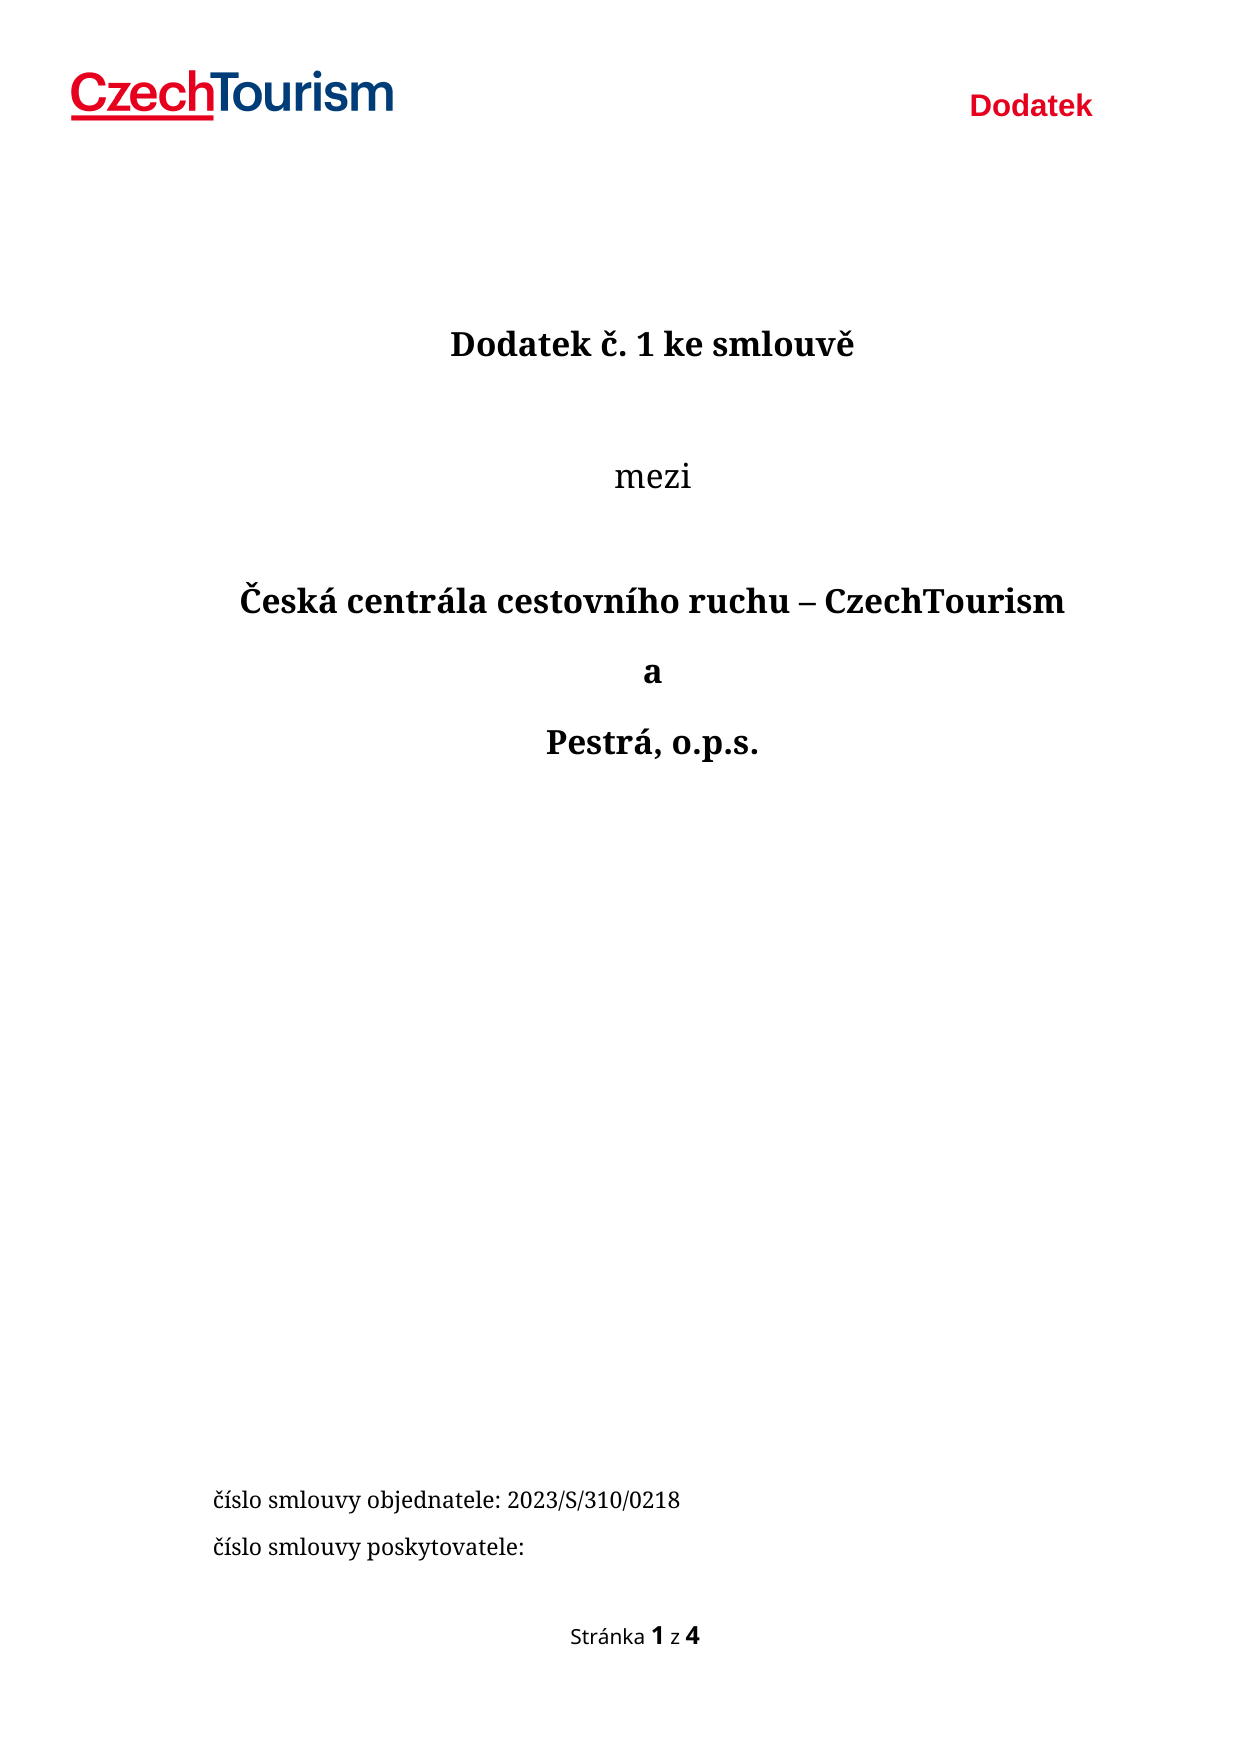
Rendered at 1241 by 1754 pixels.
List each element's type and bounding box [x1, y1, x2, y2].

picture [0, 0, 467, 195]
